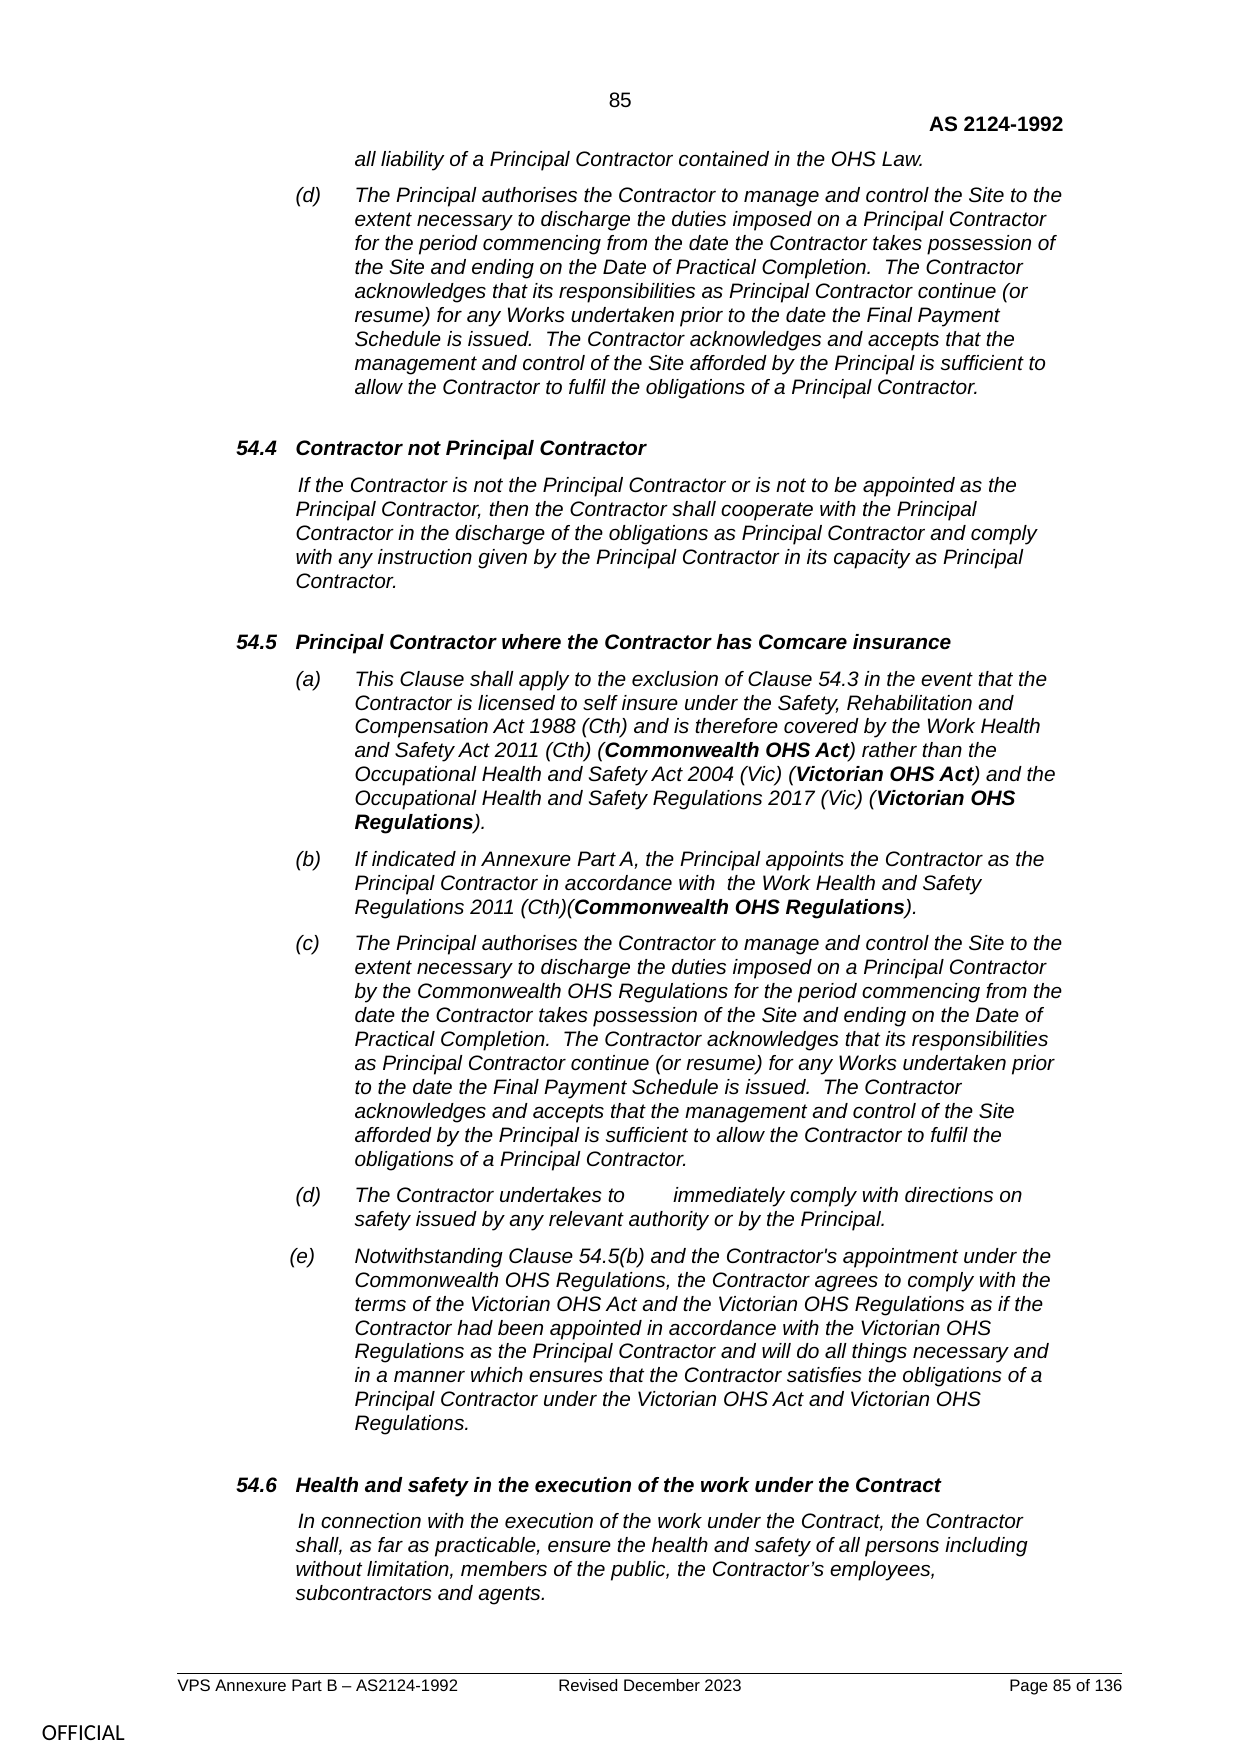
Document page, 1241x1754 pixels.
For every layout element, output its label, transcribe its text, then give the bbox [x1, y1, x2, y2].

text (d) The Contractor undertakes to immediately comply with directions on safety issued by any relevant authority or by the Principal. [295, 1183, 1063, 1231]
text If the Contractor is not the Principal Contractor or is not to be appointed as the Principal Contractor, then the Contractor shall cooperate with the Principal Contractor in the discharge of the obligations as Principal Contractor and comply with any instruction given by the Principal Contractor in its capacity as Principal Contractor. [295, 473, 1063, 592]
text (a) This Clause shall apply to the exclusion of Clause 54.3 in the event that the Contractor is licensed to self insure under the Safety, Rehabilitation and Compensation Act 1988 (Cth) and is therefore covered by the Work Health and Safety Act 2011 (Cth) (Commonwealth OHS Act) rather than the Occupational Health and Safety Act 2004 (Vic) (Victorian OHS Act) and the Occupational Health and Safety Regulations 2017 (Vic) (Victorian OHS Regulations). [295, 666, 1063, 834]
text In connection with the execution of the work under the Contract, the Contractor shall, as far as practicable, ensure the health and safety of all persons including without limitation, members of the public, the Contractor’s employees, subcontractors and agents. [295, 1509, 1063, 1605]
subtitle 54.6 Health and safety in the execution of the work under the Contract [236, 1473, 1063, 1497]
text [295, 147, 1063, 171]
text (e) Notwithstanding Clause 54.5(b) and the Contractor's appointment under the Commonwealth OHS Regulations, the Contractor agrees to comply with the terms of the Victorian OHS Act and the Victorian OHS Regulations as if the Contractor had been appointed in accordance with the Victorian OHS Regulations as the Principal Contractor and will do all things necessary and in a manner which ensures that the Contractor satisfies the obligations of a Principal Contractor under the Victorian OHS Act and Victorian OHS Regulations. [289, 1243, 1063, 1435]
text (d) The Principal authorises the Contractor to manage and control the Site to the extent necessary to discharge the duties imposed on a Principal Contractor for the period commencing from the date the Contractor takes possession of the Site and ending on the Date of Practical Completion. The Contractor acknowledges that its responsibilities as Principal Contractor continue (or resume) for any Works undertaken prior to the date the Final Payment Schedule is issued. The Contractor acknowledges and accepts that the management and control of the Site afforded by the Principal is sufficient to allow the Contractor to fulfil the obligations of a Principal Contractor. [295, 183, 1063, 399]
subtitle 54.5 Principal Contractor where the Contractor has Comcare insurance [236, 630, 1063, 654]
subtitle 54.4 Contractor not Principal Contractor [236, 436, 1063, 460]
text (b) If indicated in Annexure Part A, the Principal appoints the Contractor as the Principal Contractor in accordance with the Work Health and Safety Regulations 2011 (Cth)(Commonwealth OHS Regulations). [295, 847, 1063, 918]
text (c) The Principal authorises the Contractor to manage and control the Site to the extent necessary to discharge the duties imposed on a Principal Contractor by the Commonwealth OHS Regulations for the period commencing from the date the Contractor takes possession of the Site and ending on the Date of Practical Completion. The Contractor acknowledges that its responsibilities as Principal Contractor continue (or resume) for any Works undertaken prior to the date the Final Payment Schedule is issued. The Contractor acknowledges and accepts that the management and control of the Site afforded by the Principal is sufficient to allow the Contractor to fulfil the obligations of a Principal Contractor. [295, 931, 1063, 1171]
